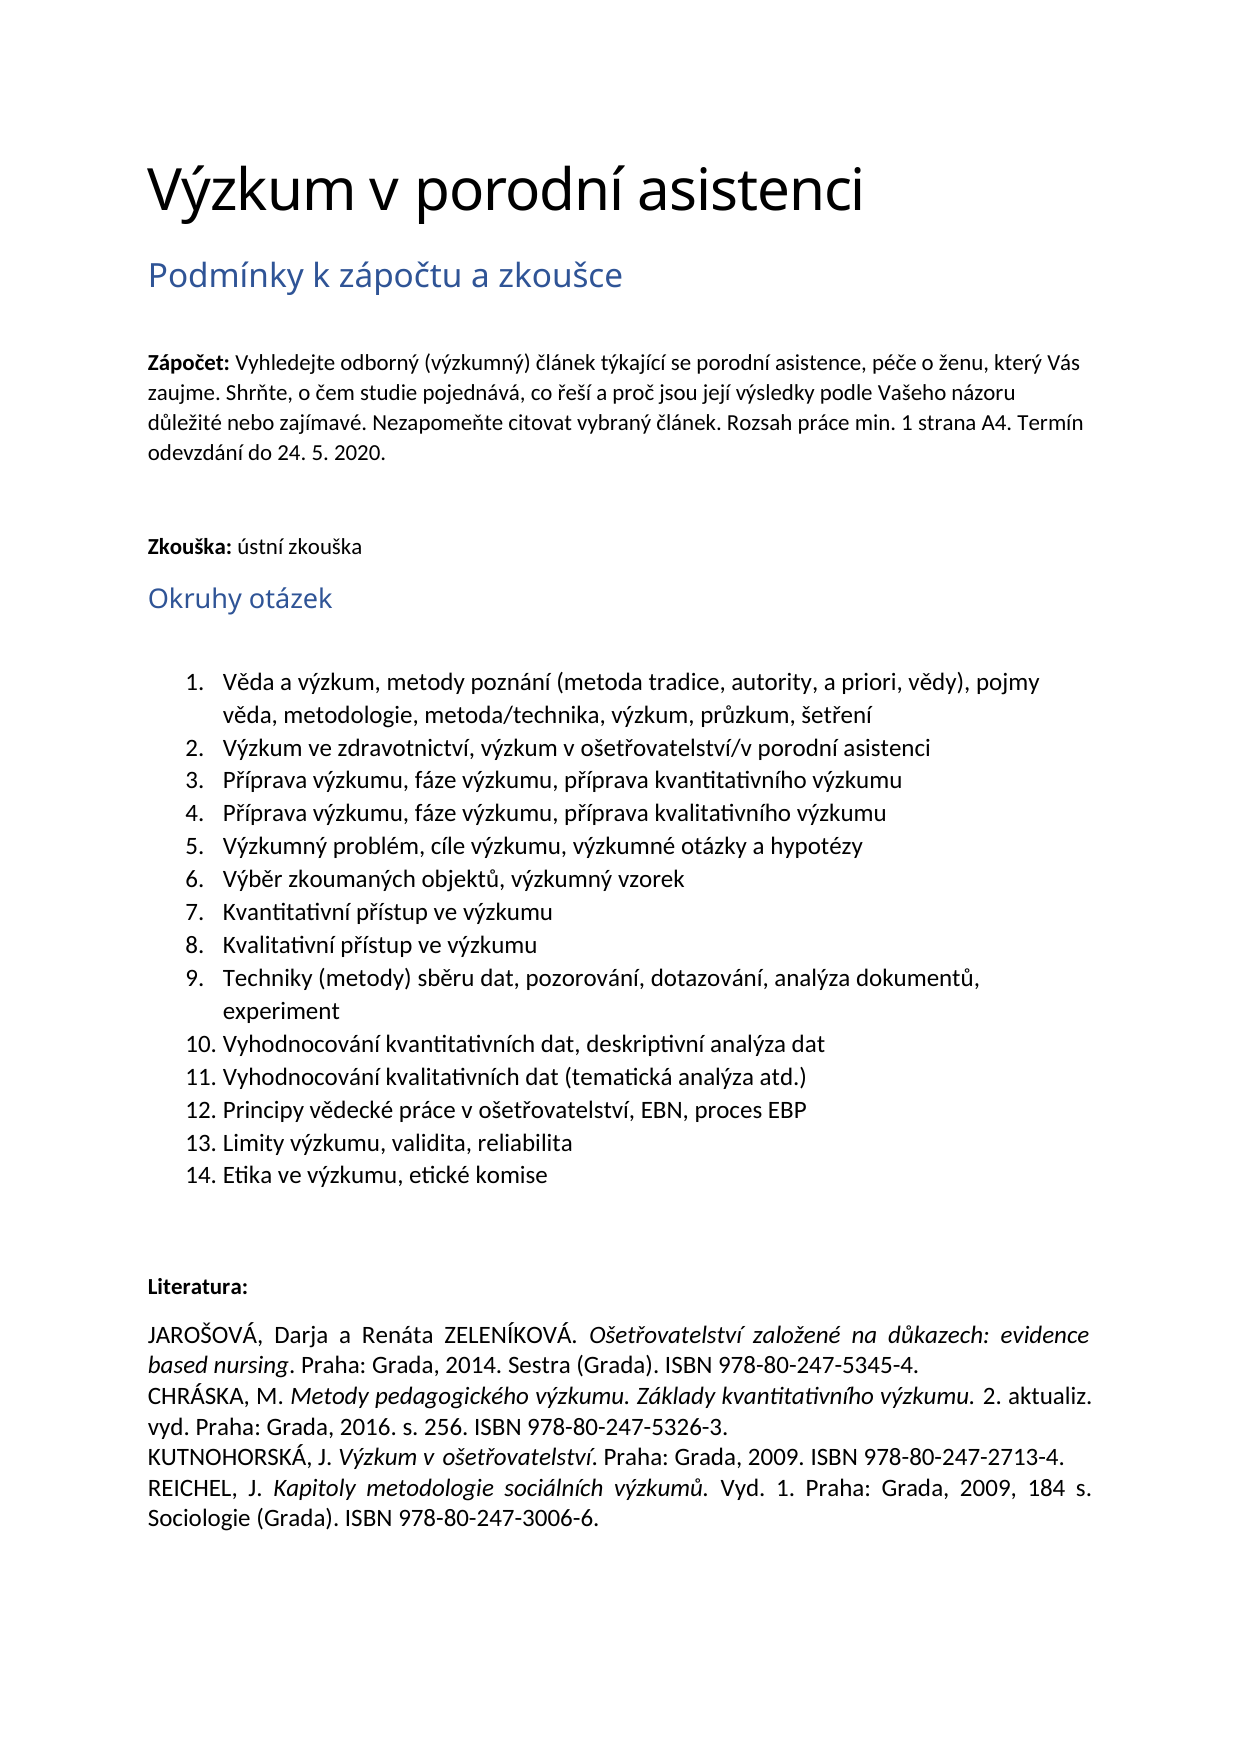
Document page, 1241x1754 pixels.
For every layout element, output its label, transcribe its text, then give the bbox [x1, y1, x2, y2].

text REICHEL, J. Kapitoly metodologie sociálních výzkumů. Vyd. 1. Praha: Grada, 2009, 184 s. Sociologie (Grada). ISBN 978-80-247-3006-6. [148, 1472, 1093, 1533]
list Příprava výzkumu, fáze výzkumu, příprava kvalitativního výzkumu [185, 797, 1093, 828]
text Podmínky k zápočtu a zkoušce [148, 252, 1093, 297]
list Kvalitativní přístup ve výzkumu [185, 929, 1093, 960]
list Etika ve výzkumu, etické komise [185, 1159, 1093, 1190]
list Limity výzkumu, validita, reliabilita [185, 1127, 1093, 1157]
text Zápočet: Vyhledejte odborný (výzkumný) článek týkající se porodní asistence, péče o ženu, který Vás zaujme. Shrňte, o čem studie pojednává, co řeší a proč jsou její výsledky podle Vašeho názoru důležité nebo zajímavé. Nezapomeňte citovat vybraný článek. Rozsah práce min. 1 strana A4. Termín odevzdání do 24. 5. 2020. [148, 348, 1093, 467]
text Literatura: [148, 1272, 1093, 1300]
list Věda a výzkum, metody poznání (metoda tradice, autority, a priori, vědy), pojmy věda, metodologie, metoda/technika, výzkum, průzkum, šetření [185, 666, 1093, 729]
text Zkouška: ústní zkouška [148, 532, 1093, 560]
list Techniky (metody) sběru dat, pozorování, dotazování, analýza dokumentů, experiment [185, 962, 1093, 1026]
text Výzkum v porodní asistenci [148, 148, 1093, 227]
list Principy vědecké práce v ošetřovatelství, EBN, proces EBP [185, 1094, 1093, 1124]
text Okruhy otázek [148, 579, 1093, 616]
list Vyhodnocování kvantitativních dat, deskriptivní analýza dat [185, 1028, 1093, 1058]
list Výběr zkoumaných objektů, výzkumný vzorek [185, 863, 1093, 894]
text CHRÁSKA, M. Metody pedagogického výzkumu. Základy kvantitativního výzkumu. 2. aktualiz. vyd. Praha: Grada, 2016. s. 256. ISBN 978-80-247-5326-3. [148, 1380, 1093, 1441]
list Kvantitativní přístup ve výzkumu [185, 896, 1093, 927]
list Příprava výzkumu, fáze výzkumu, příprava kvantitativního výzkumu [185, 764, 1093, 795]
text JAROŠOVÁ, Darja a Renáta ZELENÍKOVÁ. Ošetřovatelství založené na důkazech: evidence based nursing. Praha: Grada, 2014. Sestra (Grada). ISBN 978-80-247-5345-4. [148, 1319, 1093, 1380]
text KUTNOHORSKÁ, J. Výzkum v ošetřovatelství. Praha: Grada, 2009. ISBN 978-80-247-2713-4. [148, 1441, 1093, 1472]
list Výzkum ve zdravotnictví, výzkum v ošetřovatelství/v porodní asistenci [185, 732, 1093, 762]
list Vyhodnocování kvalitativních dat (tematická analýza atd.) [185, 1061, 1093, 1091]
list Výzkumný problém, cíle výzkumu, výzkumné otázky a hypotézy [185, 830, 1093, 861]
